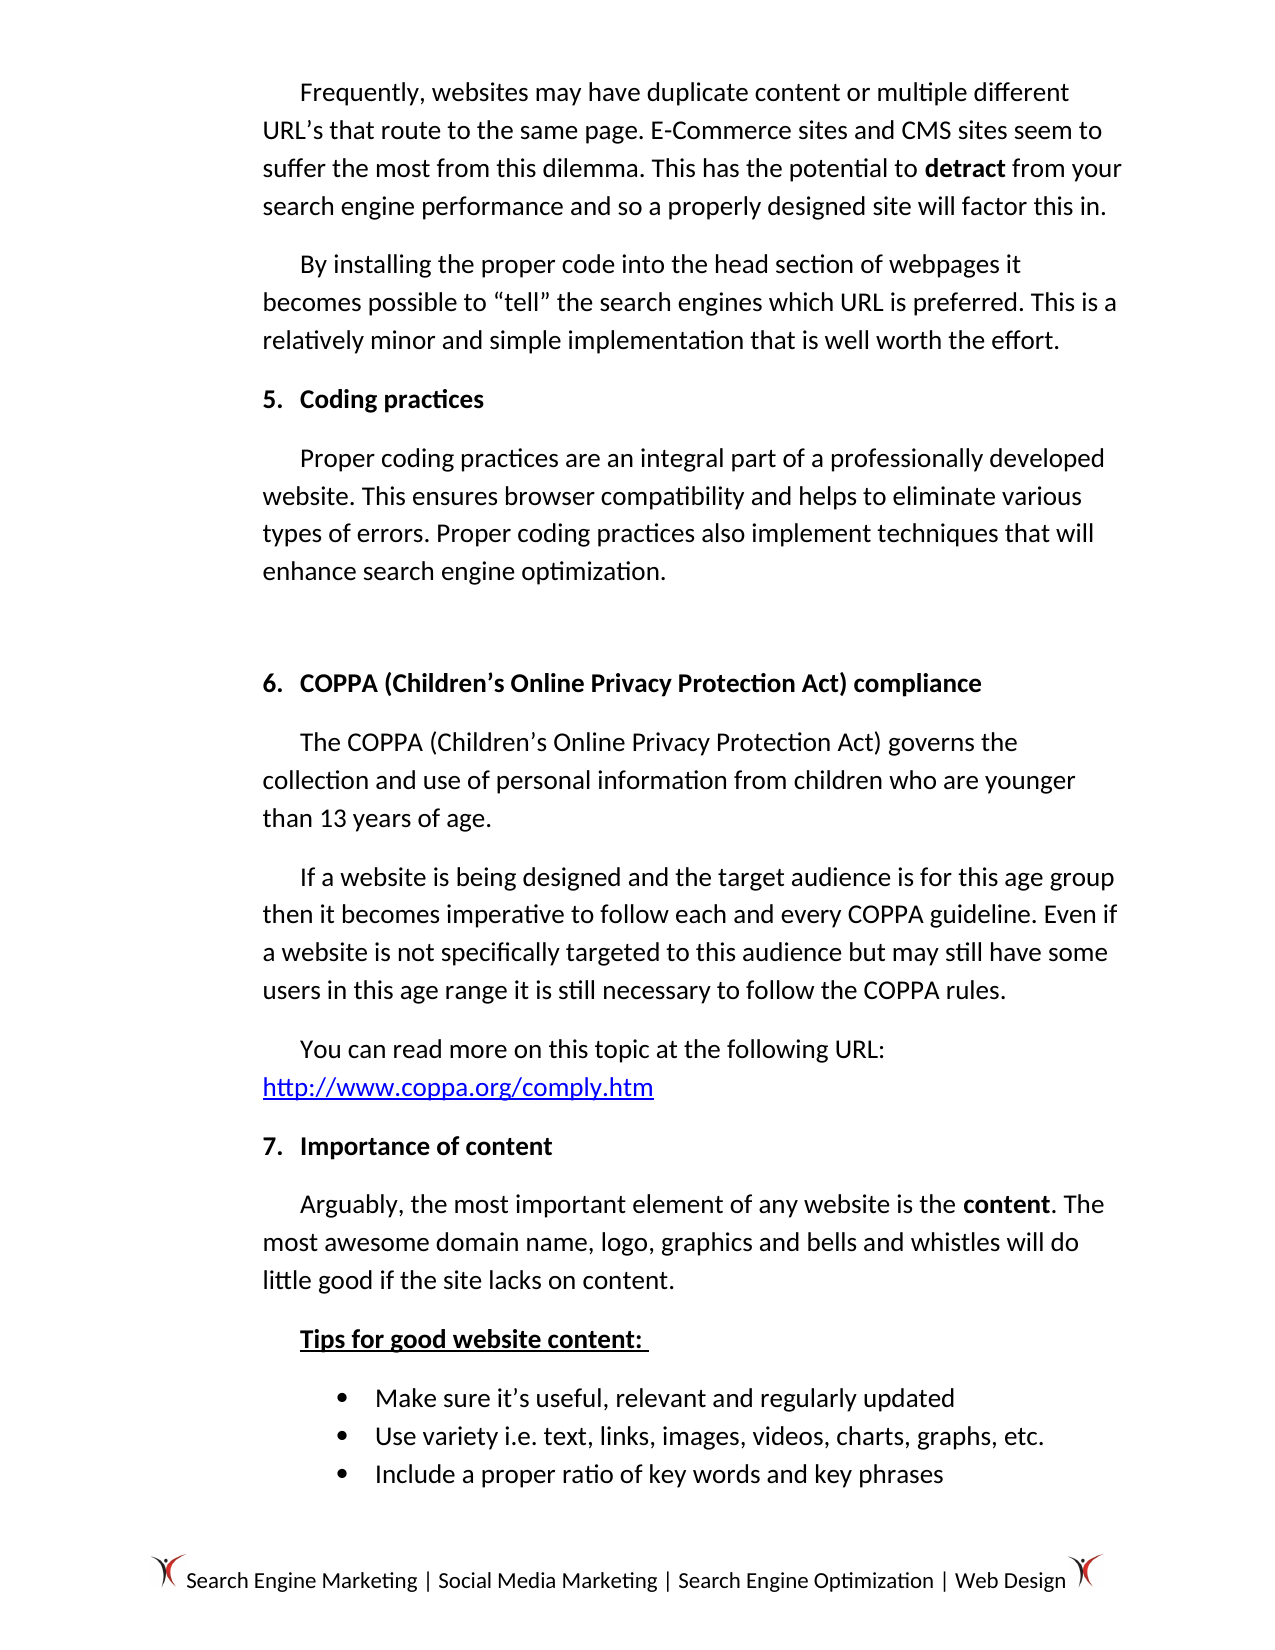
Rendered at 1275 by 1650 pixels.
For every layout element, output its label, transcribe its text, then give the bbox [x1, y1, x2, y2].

text Proper coding practices are an integral part of a professionally developed website. This ensures browser compatibility and helps to eliminate various types of errors. Proper coding practices also implement techniques that will enhance search engine optimization. [262, 441, 1125, 588]
list Include a proper ratio of key words and key phrases [337, 1457, 1125, 1490]
list Use variety i.e. text, links, images, videos, charts, graphs, etc. [337, 1419, 1125, 1452]
text Frequently, websites may have duplicate content or multiple different URL’s that route to the same page. E-Commerce sites and CMS sites seem to suffer the most from this dilemma. This has the potential to detract from your search engine performance and so a properly designed site will factor this in. [262, 75, 1125, 222]
text By installing the proper code into the head section of webpages it becomes possible to “tell” the search engines which URL is preferred. This is a relatively minor and simple implementation that is well worth the effort. [262, 247, 1125, 356]
list Make sure it’s useful, relevant and regularly updated [337, 1381, 1125, 1414]
text The COPPA (Children’s Online Privacy Protection Act) governs the collection and use of personal information from children who are younger than 13 years of age. [262, 725, 1125, 834]
subtitle Importance of content [262, 1129, 1125, 1162]
text If a website is being designed and the target audience is for this age group then it becomes imperative to follow each and every COPPA guideline. Even if a website is not specifically targeted to this audience but may still have some users in this age range it is still necessary to follow the COPPA rules. [262, 860, 1125, 1006]
subtitle COPPA (Children’s Online Privacy Protection Act) compliance [262, 666, 1125, 699]
text You can read more on this topic at the following URL: http://www.coppa.org/comply.htm [262, 1032, 1125, 1103]
picture [1067, 1552, 1104, 1589]
text Arguably, the most important element of any website is the content. The most awesome domain name, logo, graphics and bells and whistles will do little good if the site lacks on content. [262, 1188, 1125, 1296]
subtitle Coding practices [262, 382, 1125, 415]
picture [150, 1552, 187, 1589]
text Tips for good website content: [262, 1322, 1125, 1355]
